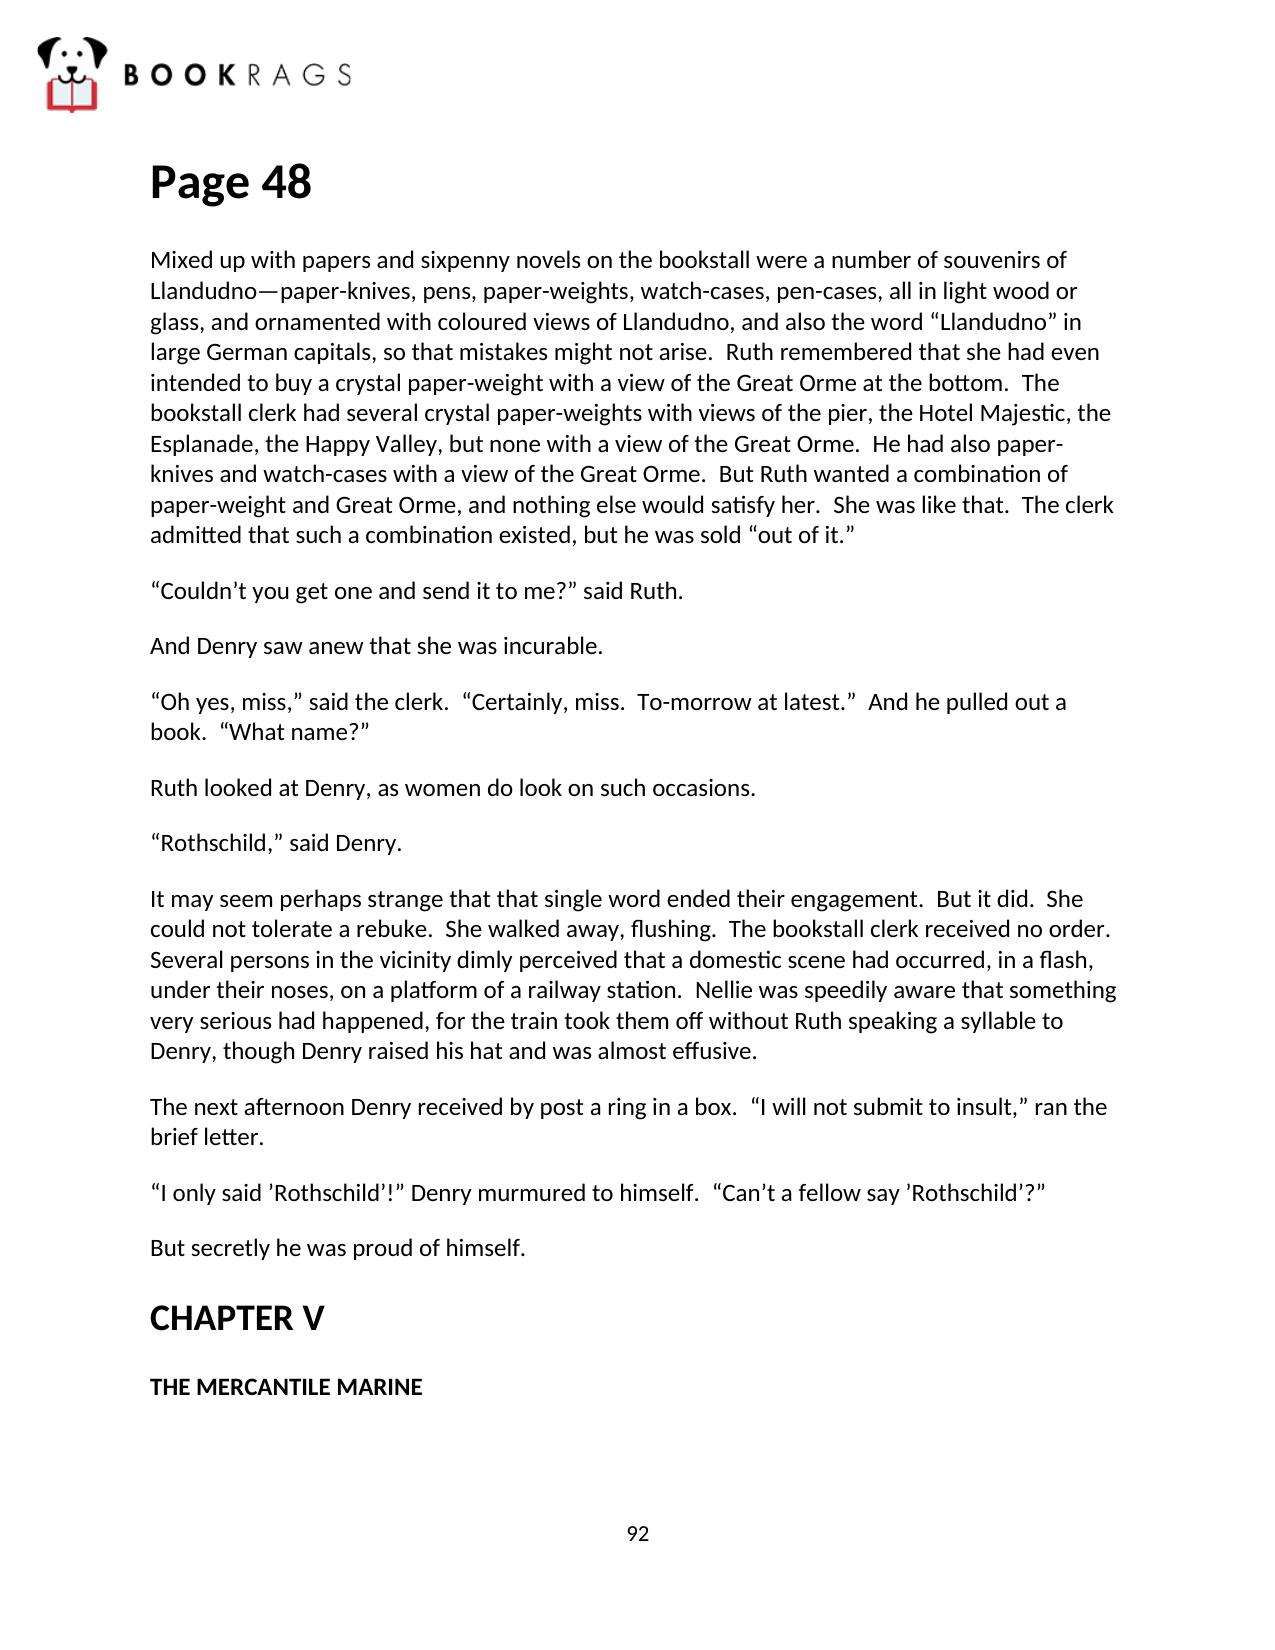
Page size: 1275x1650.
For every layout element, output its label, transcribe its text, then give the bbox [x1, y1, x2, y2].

text CHAPTER V [150, 1294, 1125, 1340]
picture [37, 37, 351, 113]
text “Couldn’t you get one and send it to me?” said Ruth. [150, 575, 1125, 605]
text Page 48 [150, 150, 1125, 211]
text Ruth looked at Denry, as women do look on such occasions. [150, 772, 1125, 802]
text Mixed up with papers and sixpenny novels on the bookstall were a number of souvenirs of Llandudno—­paper-knives, pens, paper-weights, watch-cases, pen-cases, all in light wood or glass, and ornamented with coloured views of Llandudno, and also the word “Llandudno” in large German capitals, so that mistakes might not arise. Ruth remembered that she had even intended to buy a crystal paper-weight with a view of the Great Orme at the bottom. The bookstall clerk had several crystal paper-weights with views of the pier, the Hotel Majestic, the Esplanade, the Happy Valley, but none with a view of the Great Orme. He had also paper-knives and watch-cases with a view of the Great Orme. But Ruth wanted a combination of paper-weight and Great Orme, and nothing else would satisfy her. She was like that. The clerk admitted that such a combination existed, but he was sold “out of it.” [150, 244, 1125, 550]
text “Rothschild,” said Denry. [150, 827, 1125, 858]
text “Oh yes, miss,” said the clerk. “Certainly, miss. To-morrow at latest.” And he pulled out a book. “What name?” [150, 686, 1125, 747]
text The next afternoon Denry received by post a ring in a box. “I will not submit to insult,” ran the brief letter. [150, 1091, 1125, 1152]
text But secretly he was proud of himself. [150, 1233, 1125, 1263]
text THE MERCANTILE MARINE [150, 1371, 1125, 1402]
text It may seem perhaps strange that that single word ended their engagement. But it did. She could not tolerate a rebuke. She walked away, flushing. The bookstall clerk received no order. Several persons in the vicinity dimly perceived that a domestic scene had occurred, in a flash, under their noses, on a platform of a railway station. Nellie was speedily aware that something very serious had happened, for the train took them off without Ruth speaking a syllable to Denry, though Denry raised his hat and was almost effusive. [150, 883, 1125, 1066]
text And Denry saw anew that she was incurable. [150, 630, 1125, 661]
text “I only said ’Rothschild’!” Denry murmured to himself. “Can’t a fellow say ’Rothschild’?” [150, 1177, 1125, 1208]
